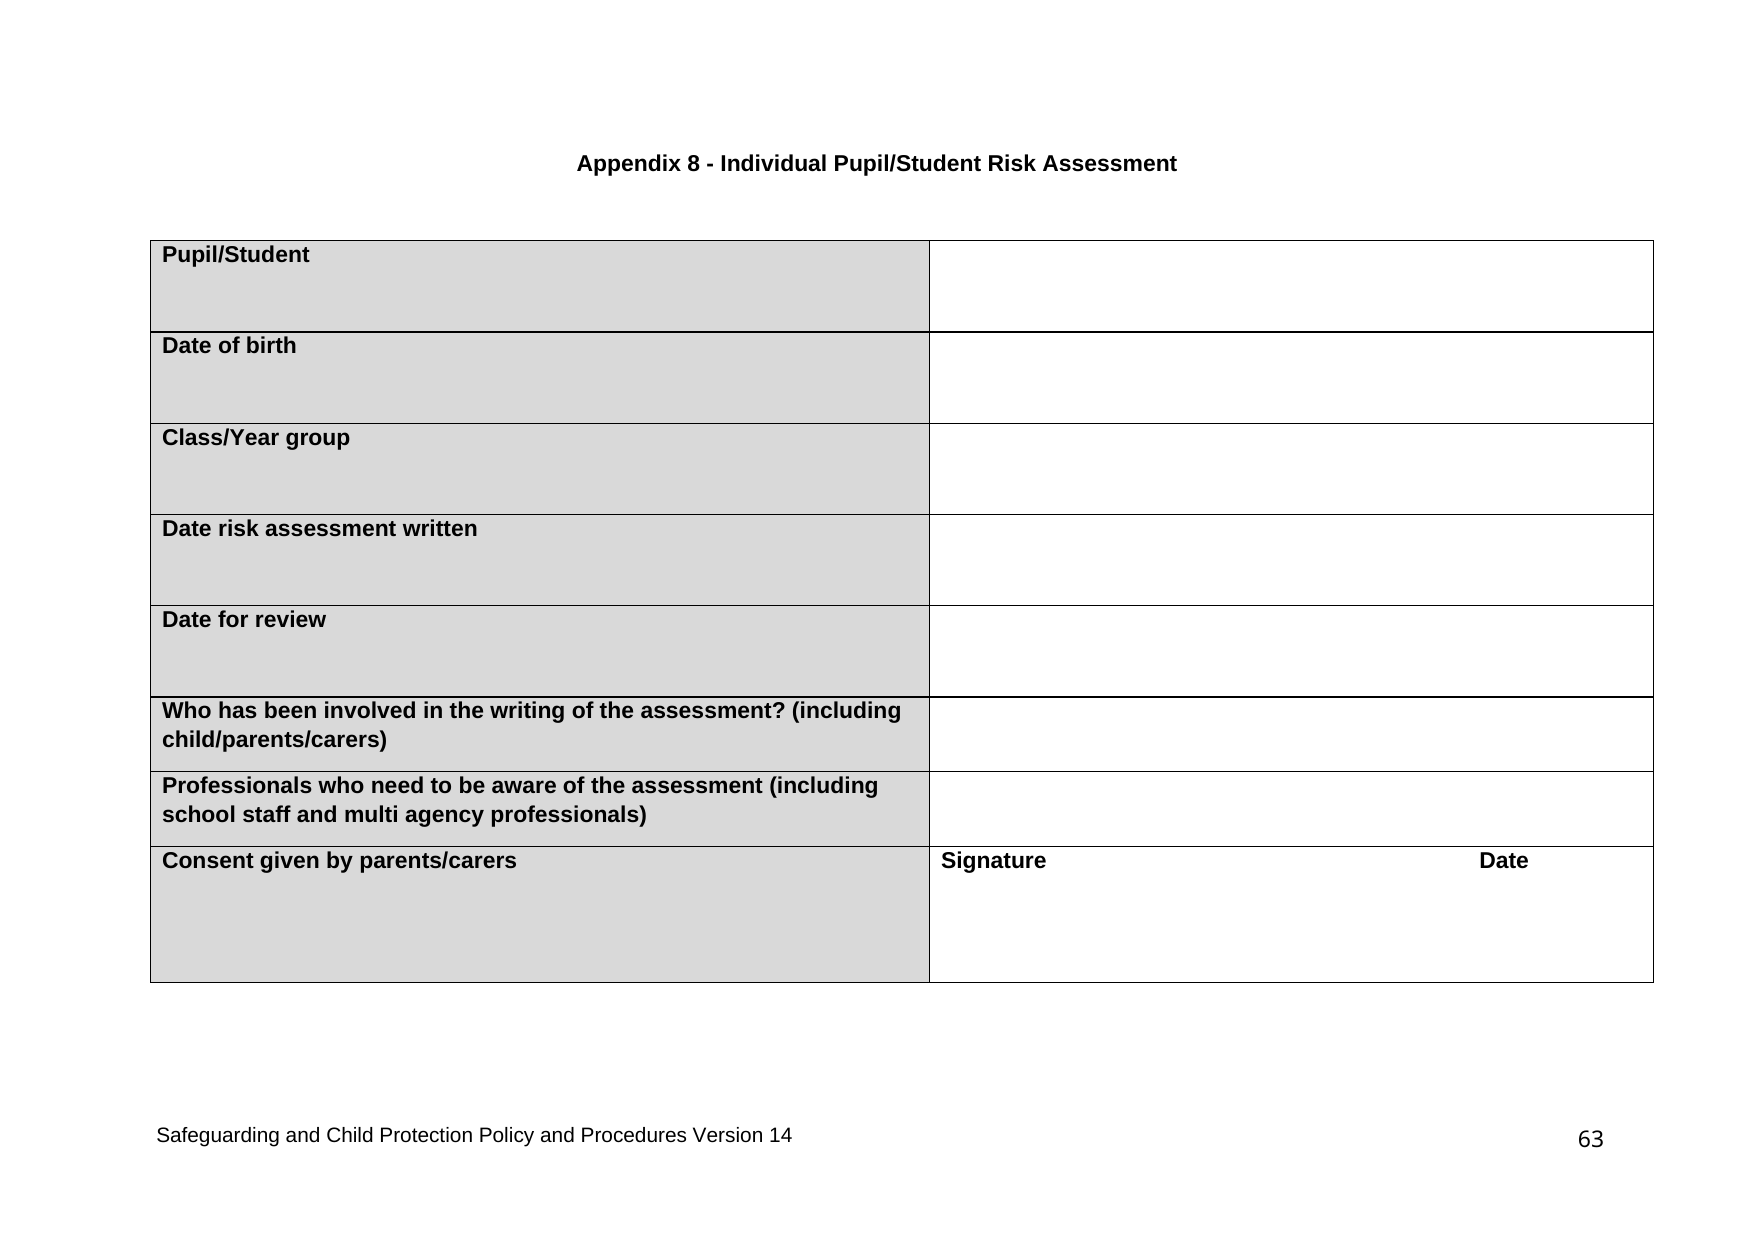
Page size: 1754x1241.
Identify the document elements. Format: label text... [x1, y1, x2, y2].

table_cell Date for review [151, 606, 929, 696]
table_cell [930, 333, 1653, 423]
table_header [930, 241, 1653, 331]
table_cell Professionals who need to be aware of the assessment (including school staff and multi agency professionals) [151, 772, 929, 846]
table_cell Signature Date [930, 847, 1653, 982]
table_cell Date of birth [151, 333, 929, 423]
table_cell Consent given by parents/carers [151, 847, 929, 982]
table_cell Date risk assessment written [151, 515, 929, 605]
table_cell Class/Year group [151, 424, 929, 514]
table_cell [930, 515, 1653, 605]
table_cell [930, 424, 1653, 514]
table_cell [930, 606, 1653, 696]
table_header Pupil/Student [151, 241, 929, 331]
text Appendix 8 - Individual Pupil/Student Risk Assessment [150, 150, 1604, 176]
table_cell [930, 772, 1653, 846]
table_cell [930, 698, 1653, 771]
table_cell Who has been involved in the writing of the assessment? (including child/parents/carers) [151, 698, 929, 771]
